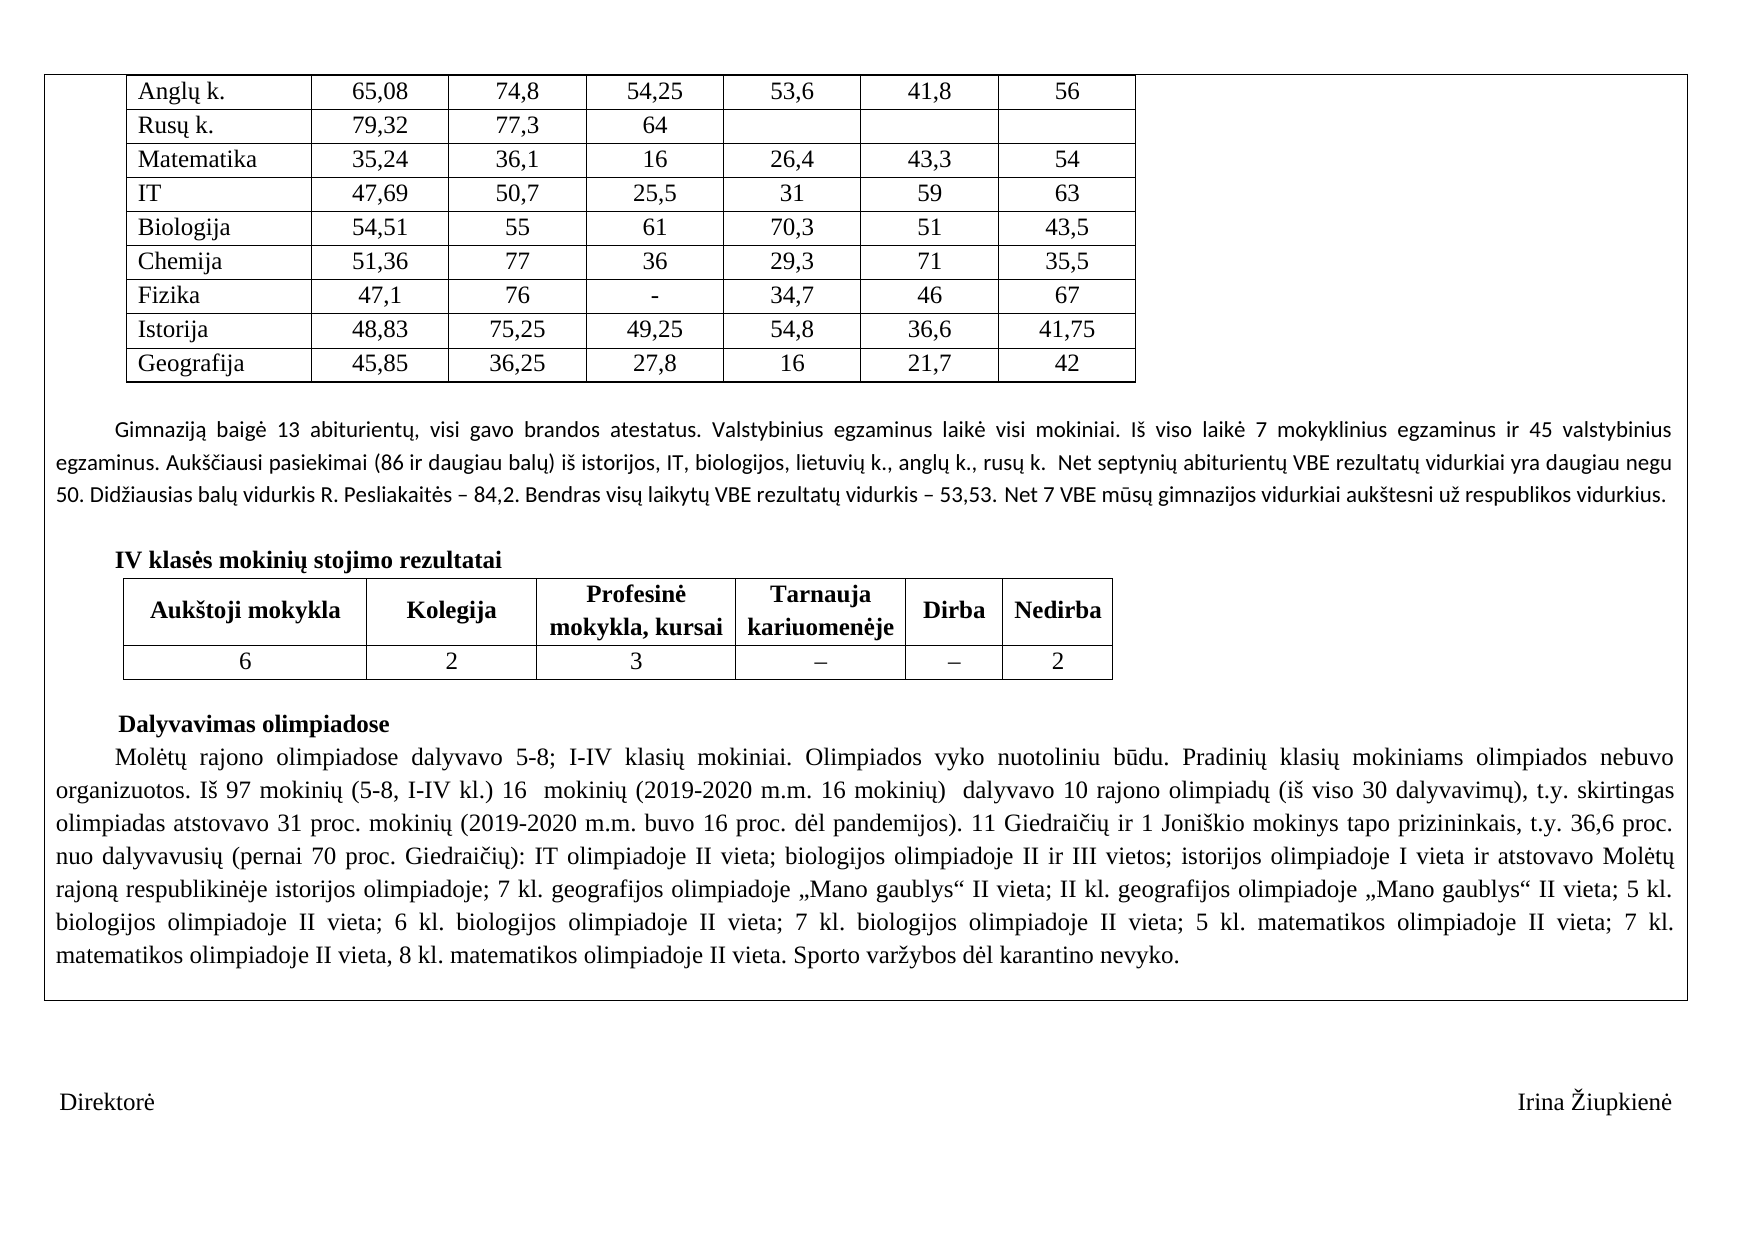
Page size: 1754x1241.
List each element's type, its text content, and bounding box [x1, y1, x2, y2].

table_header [45, 75, 1687, 999]
text Direktorė Irina Žiupkienė [59, 1087, 1695, 1116]
